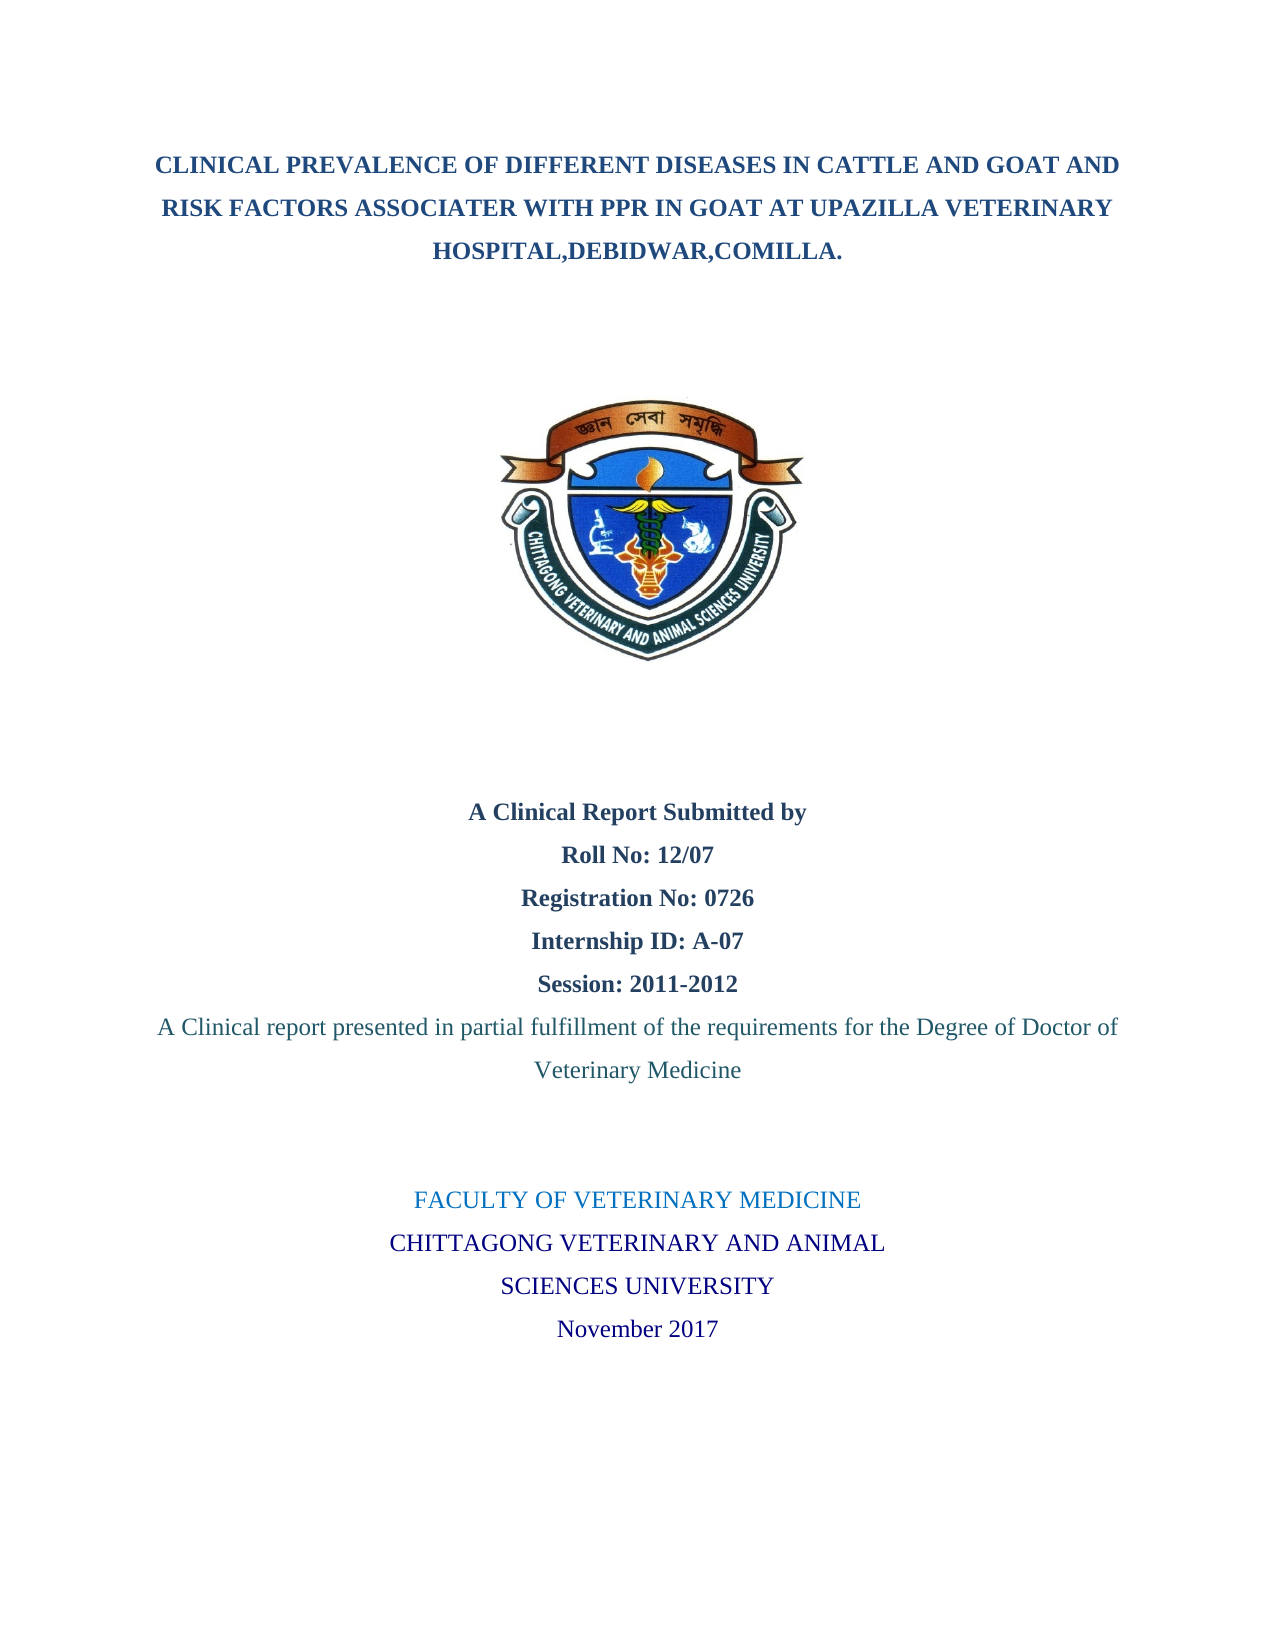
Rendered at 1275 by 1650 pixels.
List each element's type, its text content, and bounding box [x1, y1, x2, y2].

text FACULTY OF VETERINARY MEDICINE [150, 1185, 1125, 1214]
text SCIENCES UNIVERSITY [150, 1271, 1125, 1300]
text A Clinical Report Submitted by [150, 797, 1125, 826]
text CLINICAL PREVALENCE OF DIFFERENT DISEASES IN CATTLE AND GOAT AND RISK FACTORS ASSOCIATER WITH PPR IN GOAT AT UPAZILLA VETERINARY HOSPITAL,DEBIDWAR,COMILLA. [150, 150, 1125, 265]
text Session: 2011-2012 [150, 969, 1125, 998]
text CHITTAGONG VETERINARY AND ANIMAL [150, 1228, 1125, 1257]
text A Clinical report presented in partial fulfillment of the requirements for the Degree of Doctor of Veterinary Medicine [150, 1012, 1125, 1084]
text November 2017 [150, 1314, 1125, 1343]
text Registration No: 0726 [150, 883, 1125, 912]
picture [496, 396, 808, 666]
text Internship ID: A-07 [150, 926, 1125, 955]
text Roll No: 12/07 [150, 840, 1125, 869]
